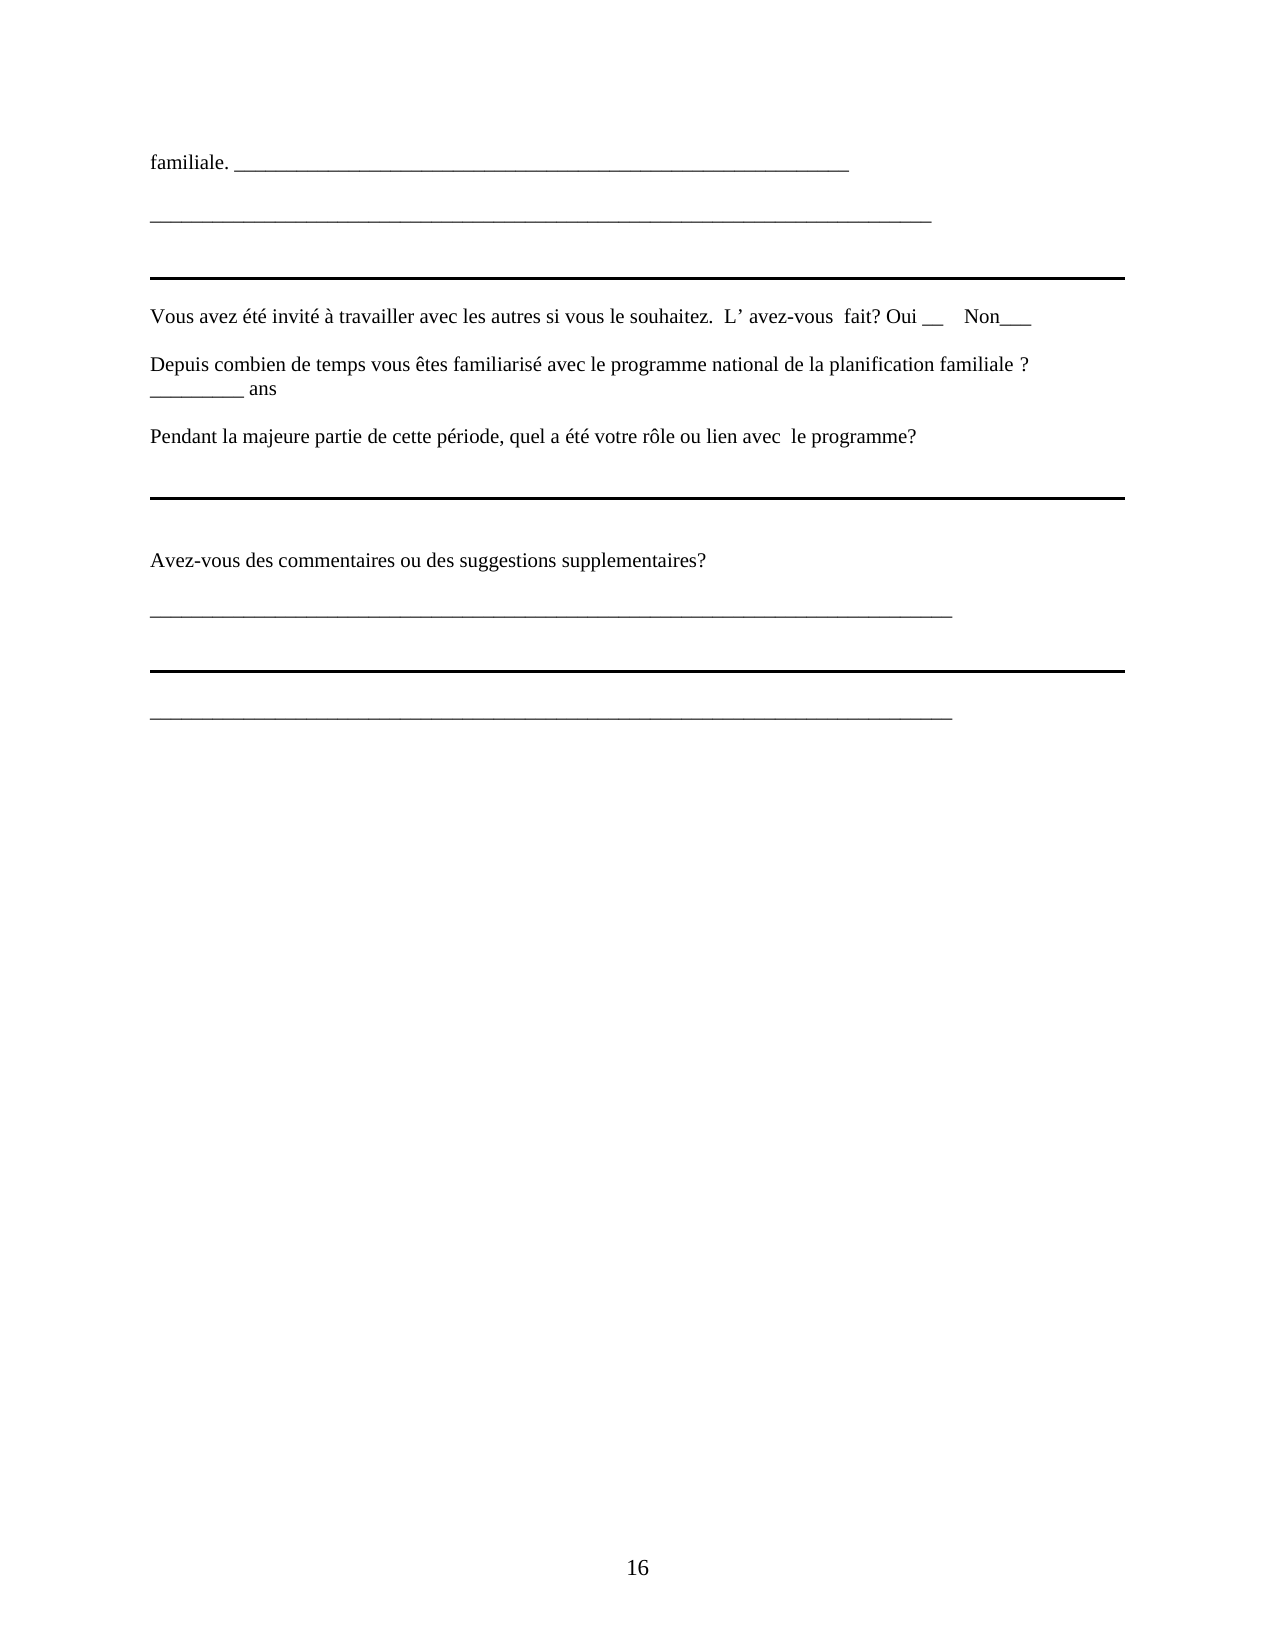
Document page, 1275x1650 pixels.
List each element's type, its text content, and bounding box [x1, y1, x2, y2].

text _____________________________________________________________________________ [150, 596, 1125, 620]
text Depuis combien de temps vous êtes familiarisé avec le programme national de la planification familiale ? _________ ans [150, 352, 1125, 400]
text Pendant la majeure partie de cette période, quel a été votre rôle ou lien avec le programme? [150, 424, 1125, 448]
text Avez-vous des commentaires ou des suggestions supplementaires? [150, 548, 1125, 572]
text Vous avez été invité à travailler avec les autres si vous le souhaitez. L’ avez-vous fait? Oui __ Non___ [150, 304, 1125, 328]
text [150, 150, 1125, 200]
text _____________________________________________________________________________ [150, 697, 1125, 722]
text ___________________________________________________________________________ [150, 200, 1125, 224]
